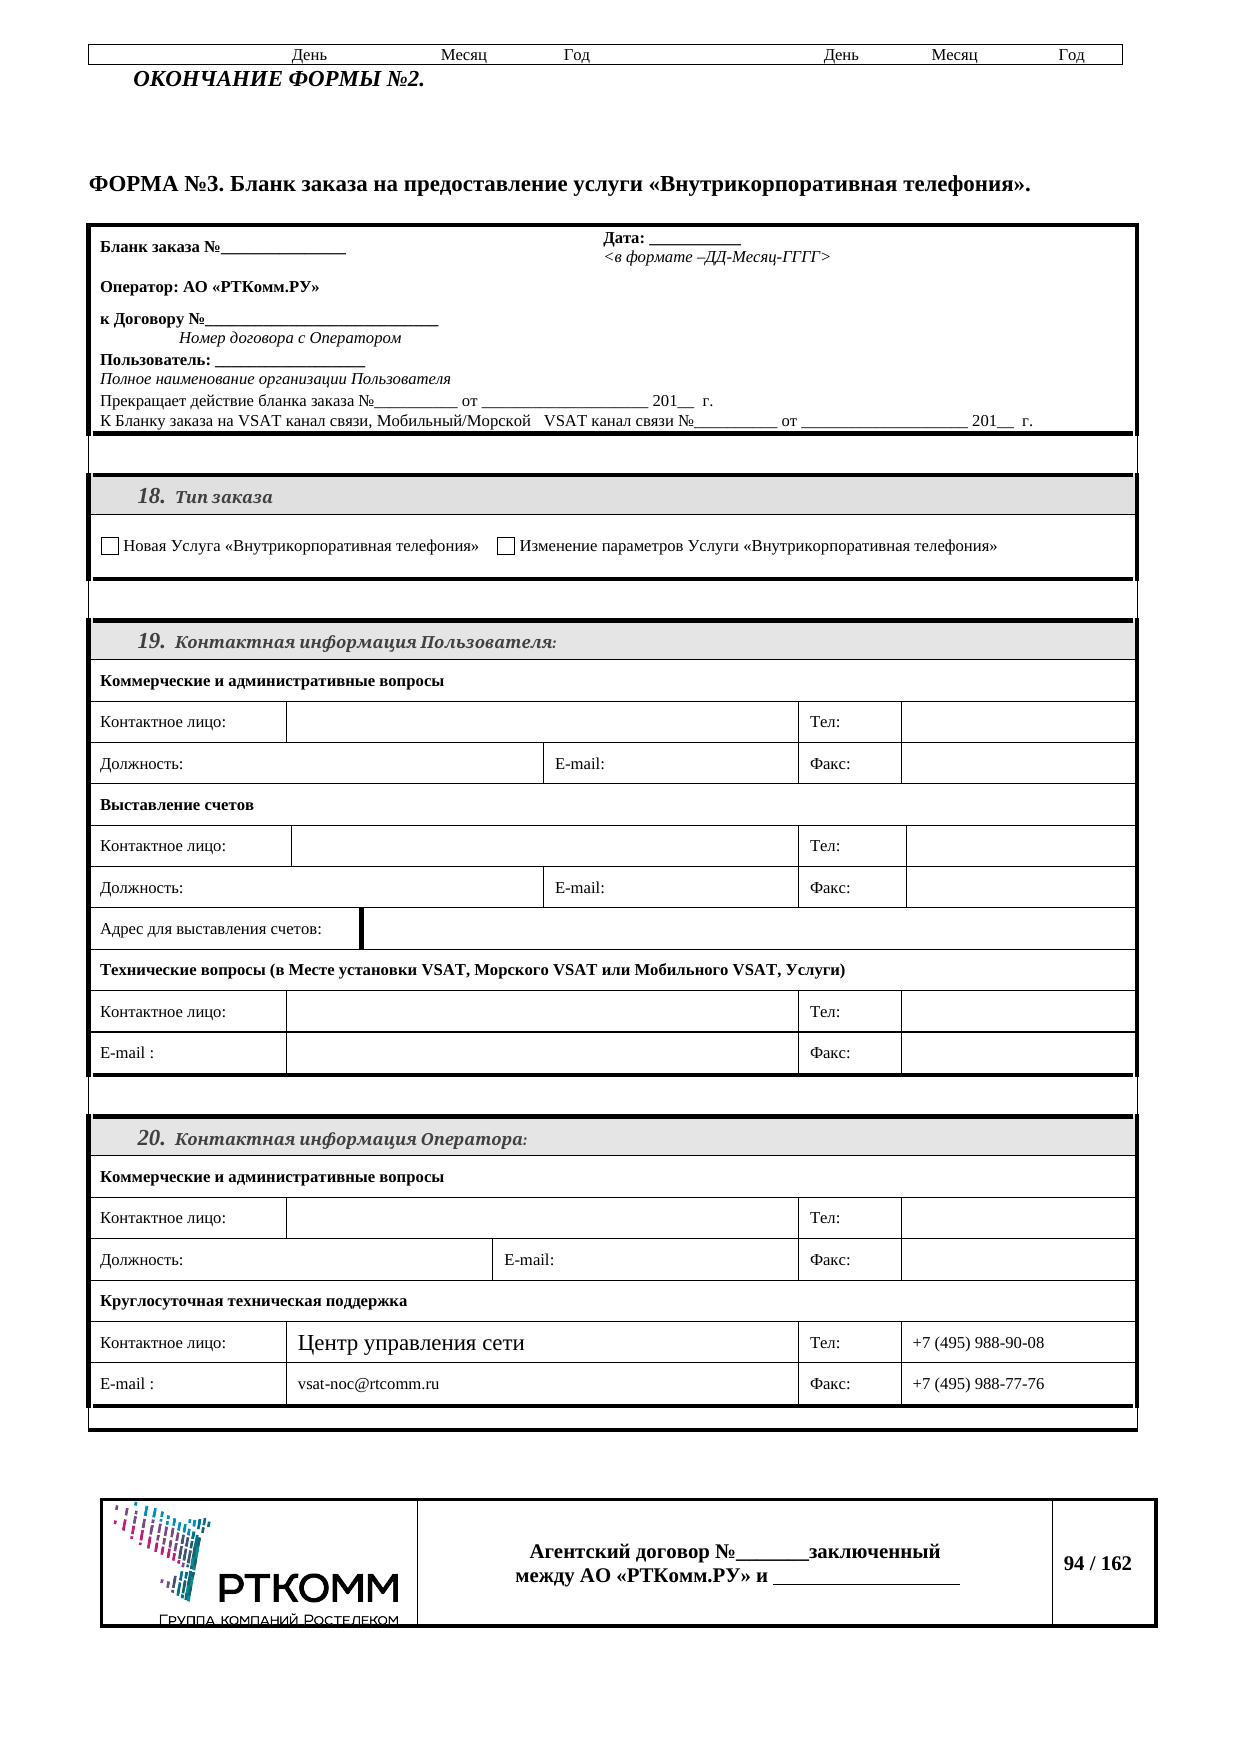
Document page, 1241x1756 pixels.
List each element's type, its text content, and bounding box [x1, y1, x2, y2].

text ОКОНЧАНИЕ ФОРМЫ №2. [133, 64, 1201, 91]
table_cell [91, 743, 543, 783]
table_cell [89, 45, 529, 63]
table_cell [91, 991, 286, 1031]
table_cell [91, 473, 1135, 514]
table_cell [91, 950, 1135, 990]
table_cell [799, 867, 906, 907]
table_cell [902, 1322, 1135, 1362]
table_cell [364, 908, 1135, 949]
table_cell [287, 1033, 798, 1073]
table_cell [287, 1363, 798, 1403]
text ФОРМА №3. Бланк заказа на предоставление услуги «Внутрикорпоративная телефония». [89, 170, 1201, 196]
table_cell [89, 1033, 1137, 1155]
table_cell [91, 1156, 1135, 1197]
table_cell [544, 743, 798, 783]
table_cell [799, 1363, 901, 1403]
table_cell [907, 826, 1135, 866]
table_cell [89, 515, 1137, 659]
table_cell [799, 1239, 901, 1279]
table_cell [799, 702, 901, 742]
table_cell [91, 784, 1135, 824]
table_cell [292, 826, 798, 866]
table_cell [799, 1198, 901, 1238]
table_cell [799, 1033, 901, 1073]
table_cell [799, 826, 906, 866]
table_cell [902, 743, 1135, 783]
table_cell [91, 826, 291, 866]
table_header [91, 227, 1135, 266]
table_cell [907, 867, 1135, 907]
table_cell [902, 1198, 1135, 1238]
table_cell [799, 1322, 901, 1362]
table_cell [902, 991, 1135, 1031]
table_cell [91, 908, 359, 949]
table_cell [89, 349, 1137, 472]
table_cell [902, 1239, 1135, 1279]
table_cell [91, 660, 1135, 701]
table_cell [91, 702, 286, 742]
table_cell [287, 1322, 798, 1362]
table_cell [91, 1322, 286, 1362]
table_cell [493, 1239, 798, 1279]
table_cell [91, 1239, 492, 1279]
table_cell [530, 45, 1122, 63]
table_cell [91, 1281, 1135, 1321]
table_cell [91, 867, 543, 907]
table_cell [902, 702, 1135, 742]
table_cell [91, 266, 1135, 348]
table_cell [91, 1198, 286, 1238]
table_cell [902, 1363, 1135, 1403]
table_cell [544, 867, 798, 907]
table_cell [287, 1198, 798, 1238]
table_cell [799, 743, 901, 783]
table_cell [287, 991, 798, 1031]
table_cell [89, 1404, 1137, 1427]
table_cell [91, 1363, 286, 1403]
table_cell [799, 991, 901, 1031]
picture [113, 1501, 398, 1625]
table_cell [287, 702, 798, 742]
